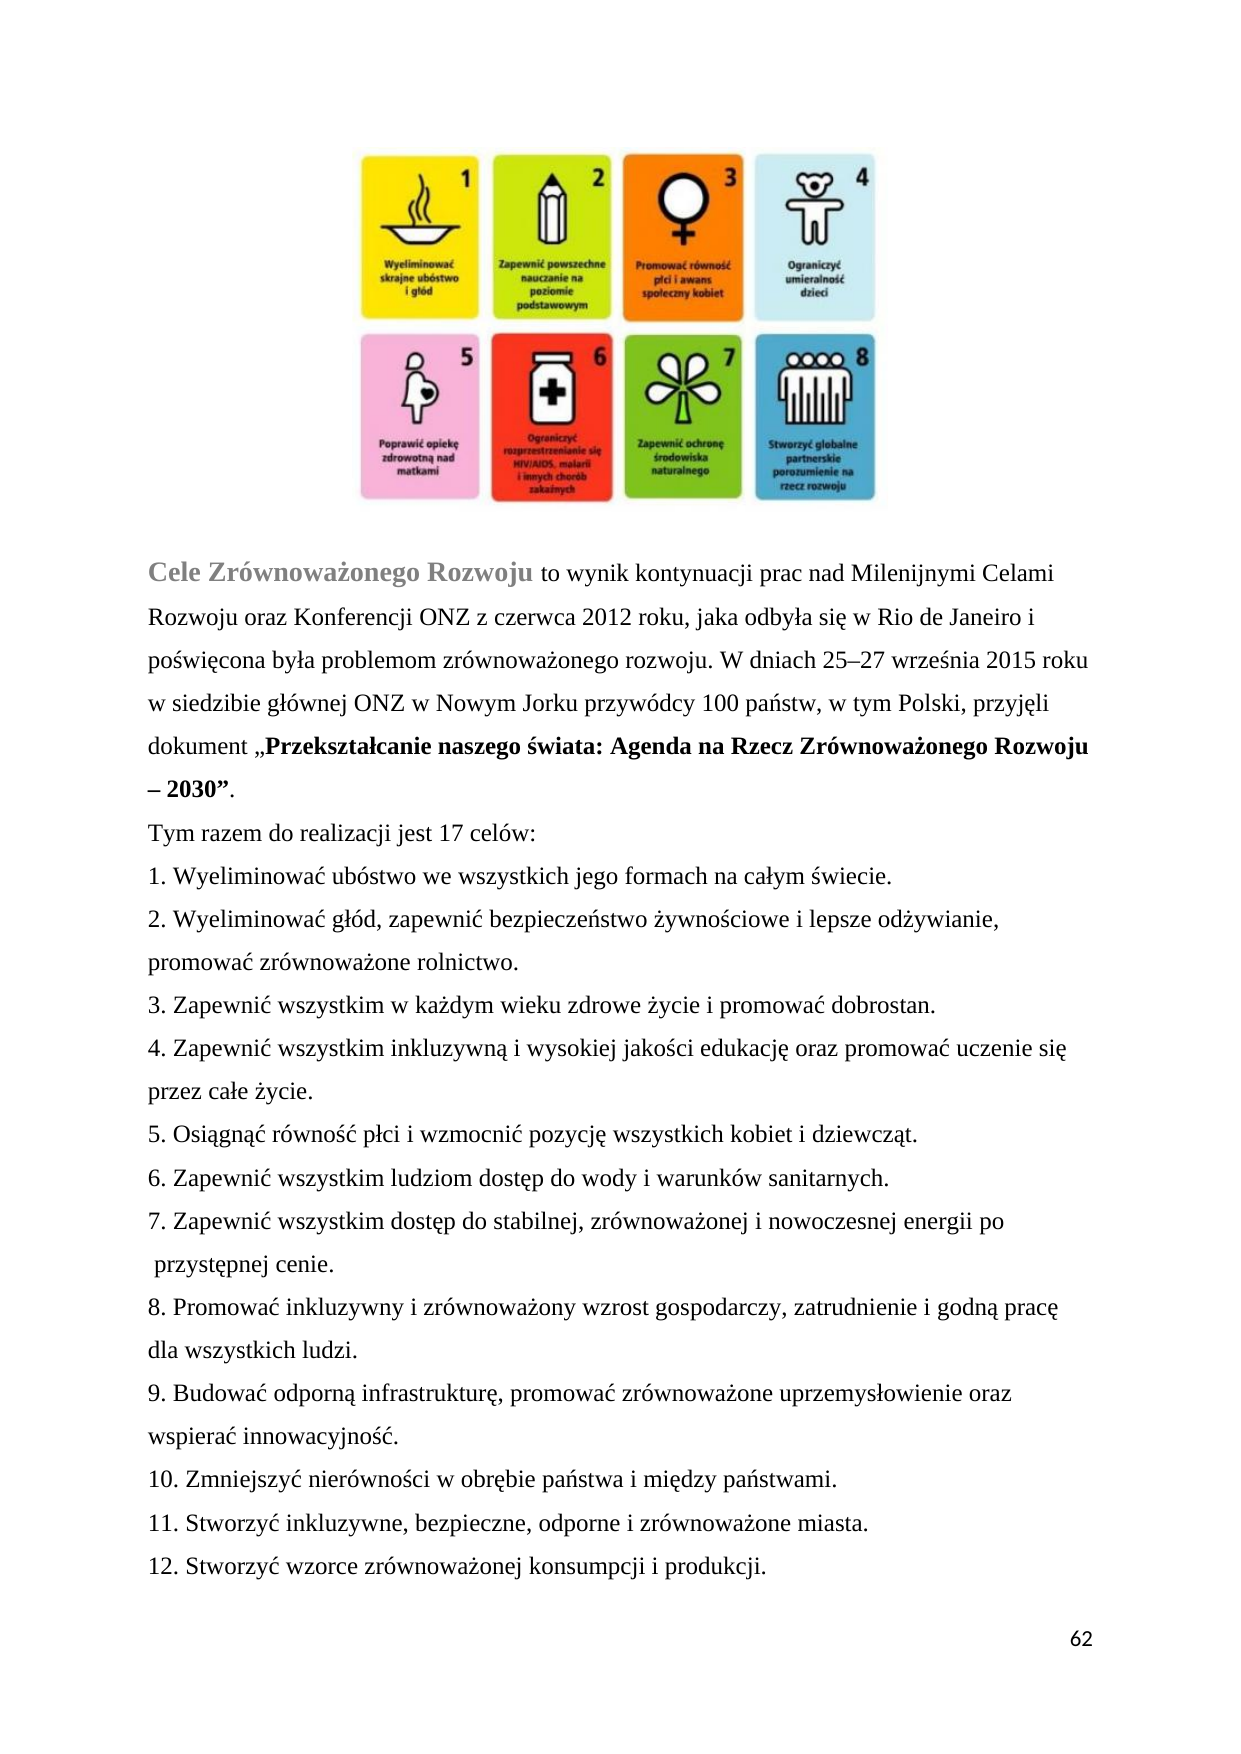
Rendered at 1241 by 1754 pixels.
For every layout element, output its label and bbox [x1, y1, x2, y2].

picture [352, 349, 889, 714]
text [148, 757, 1093, 1566]
text [148, 148, 1093, 306]
